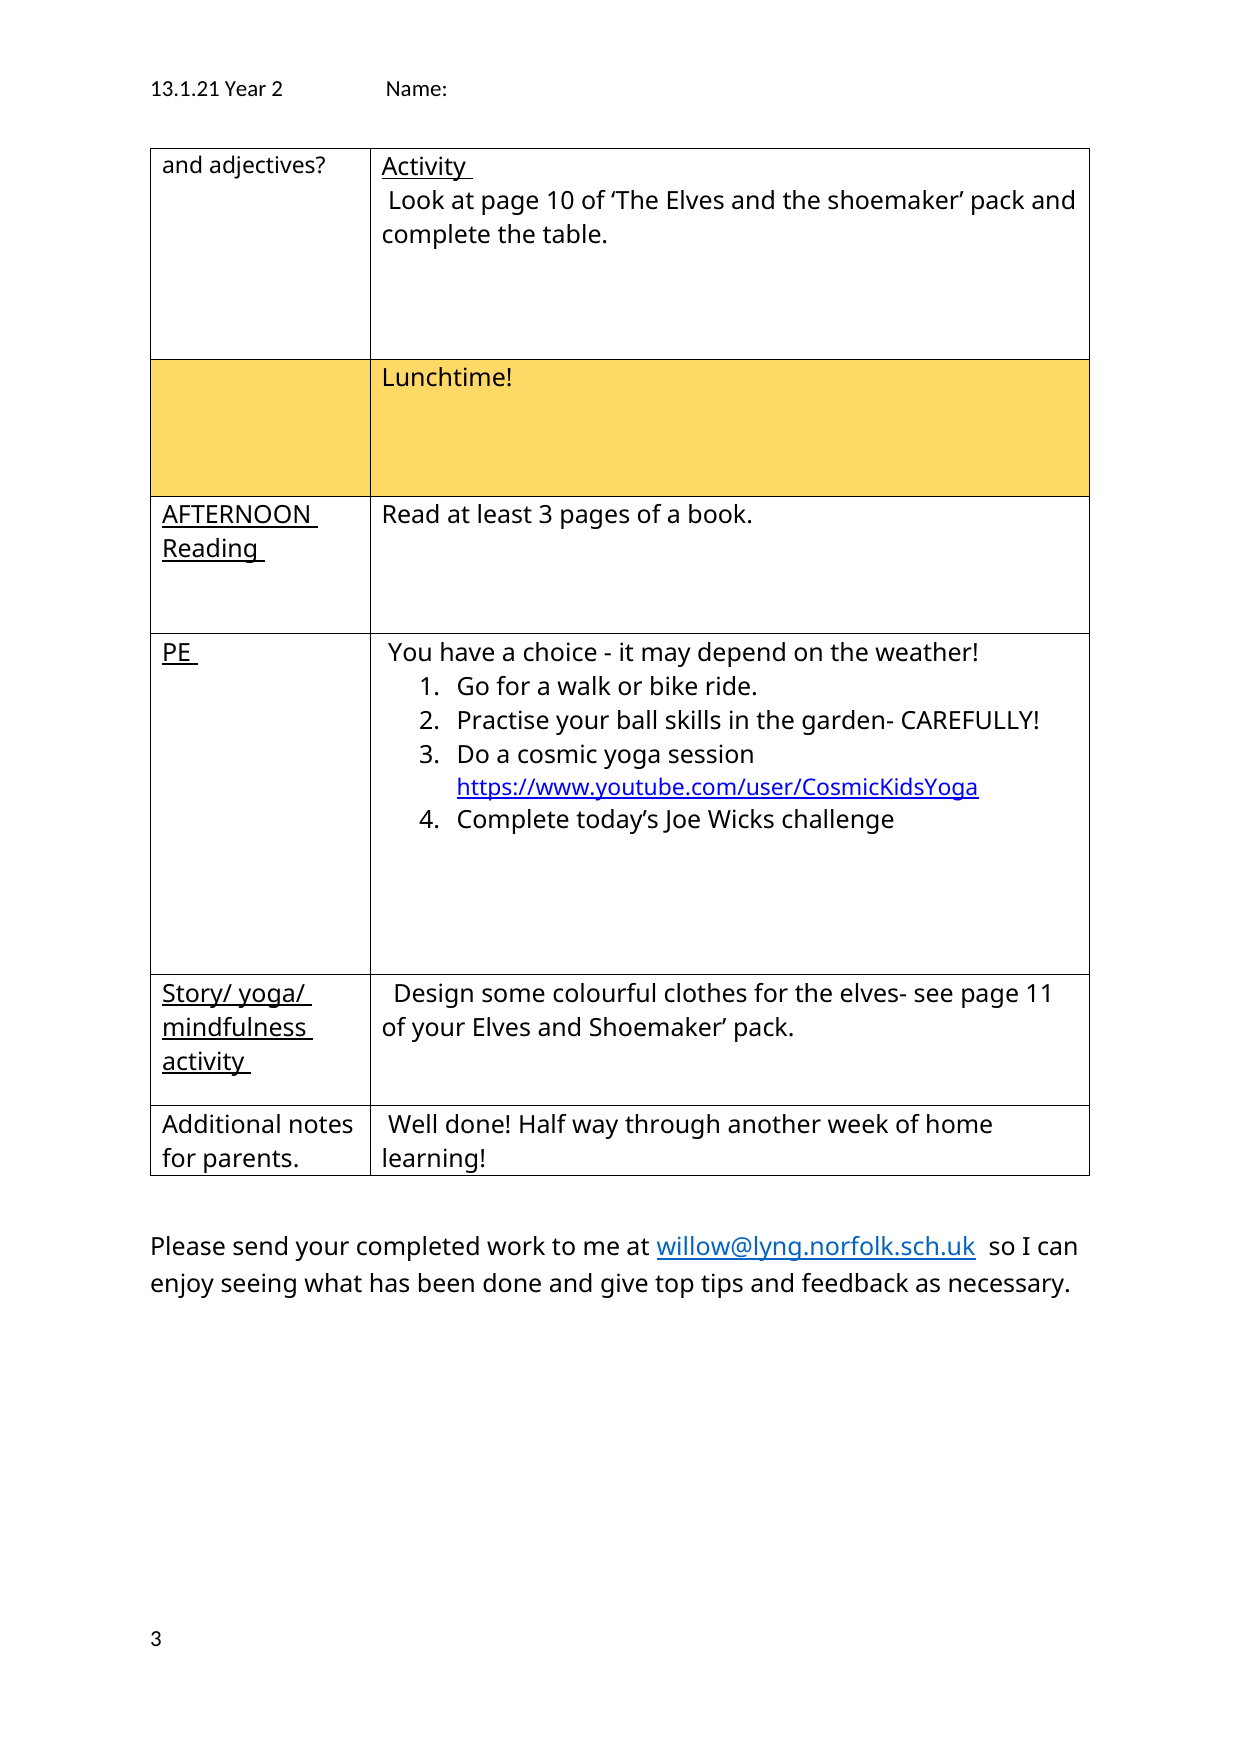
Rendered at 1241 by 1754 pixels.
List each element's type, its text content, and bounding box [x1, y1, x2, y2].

table_cell AFTERNOON Reading [151, 497, 370, 633]
table_cell Story/ yoga/ mindfulness activity [151, 975, 370, 1105]
table_cell Read at least 3 pages of a book. [371, 497, 1089, 633]
table_cell Additional notes for parents. [151, 1106, 370, 1174]
table_cell [151, 360, 370, 496]
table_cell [371, 149, 1089, 359]
text Please send your completed work to me at willow@lyng.norfolk.sch.uk so I can enjoy seeing what has been done and give top tips and feedback as necessary. [150, 1229, 1090, 1300]
table_cell PE [151, 634, 370, 974]
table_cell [151, 149, 370, 359]
table_cell Design some colourful clothes for the elves- see page 11 of your Elves and Shoemaker’ pack. [371, 975, 1089, 1105]
table_cell Lunchtime! [371, 360, 1089, 496]
table_cell You have a choice - it may depend on the weather! Go for a walk or bike ride. Practise your ball skills in the garden- CAREFULLY! Do a cosmic yoga session https://www.youtube.com/user/CosmicKidsYoga Complete today’s Joe Wicks challenge [371, 634, 1089, 974]
table_cell Well done! Half way through another week of home learning! [371, 1106, 1089, 1174]
